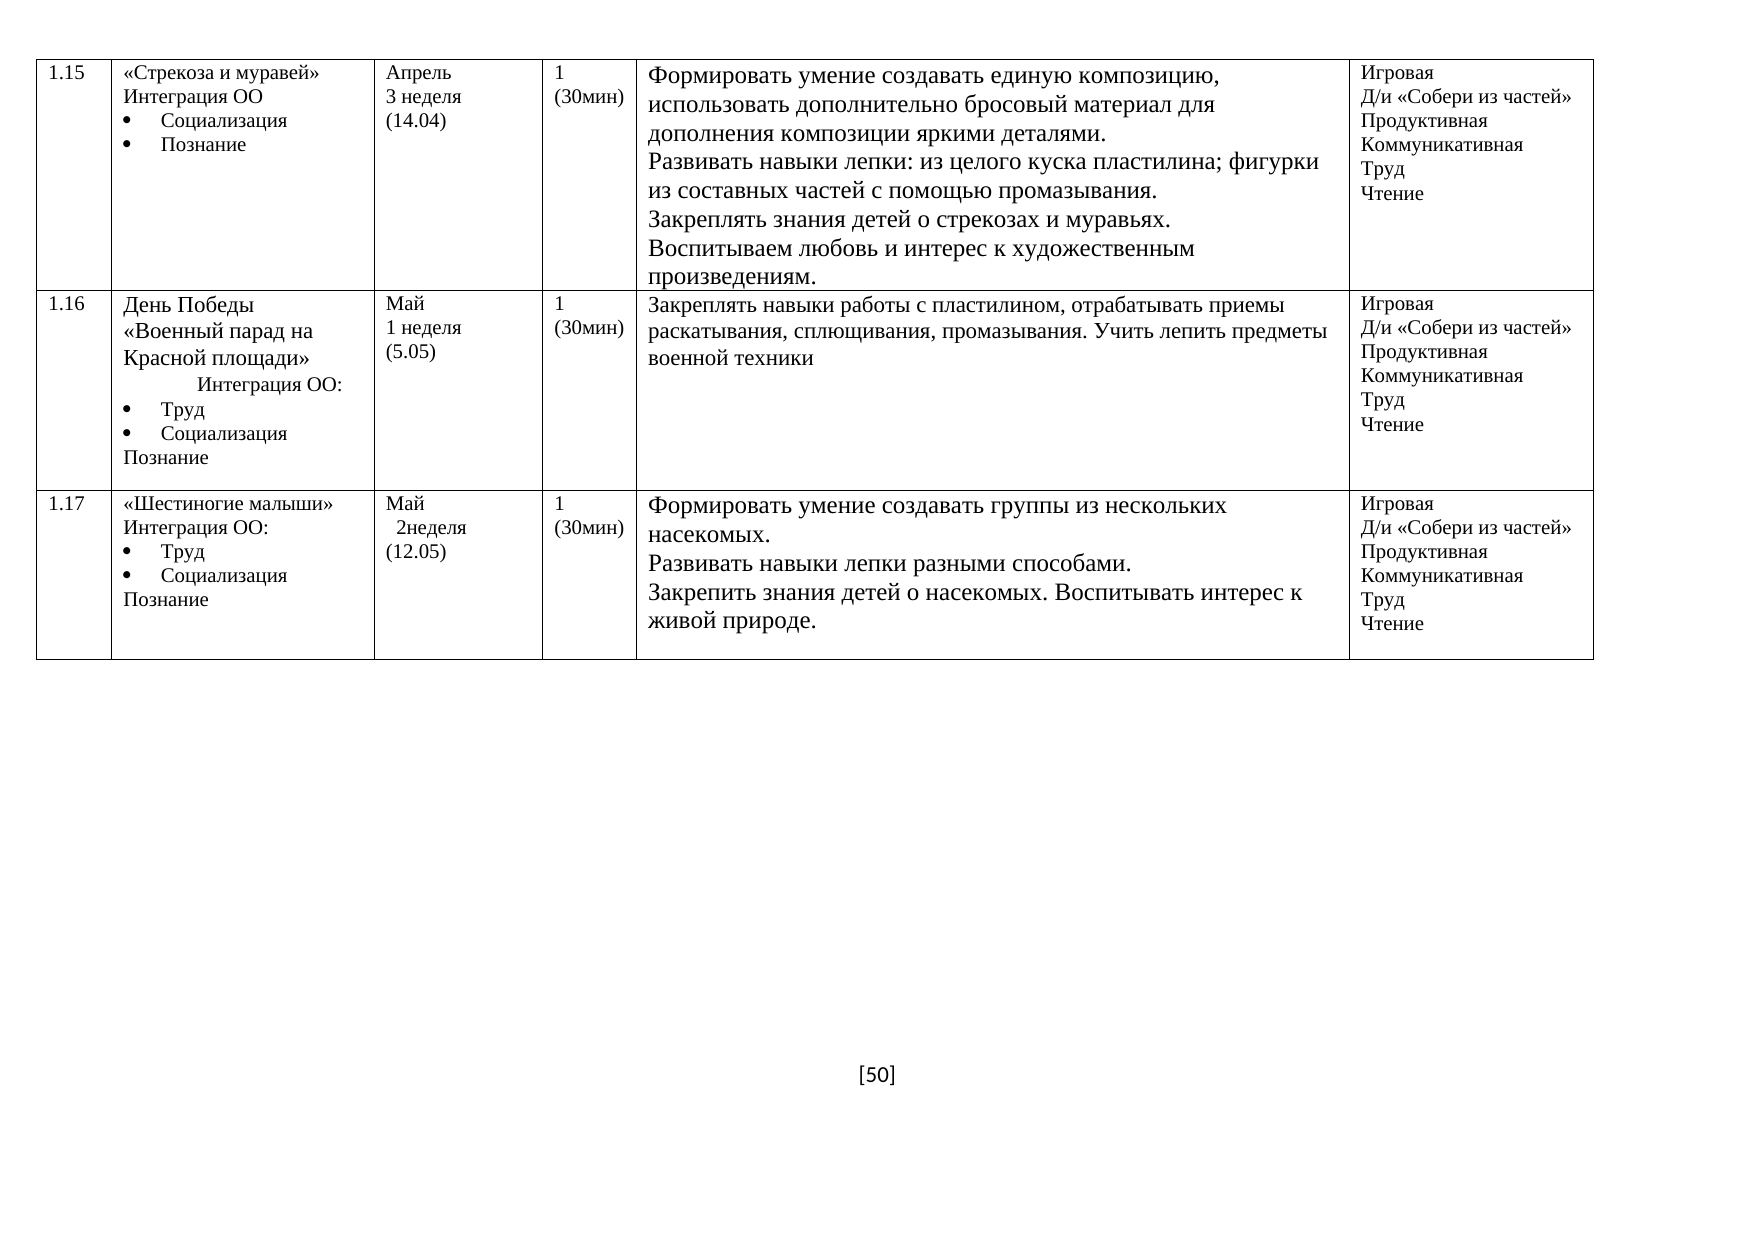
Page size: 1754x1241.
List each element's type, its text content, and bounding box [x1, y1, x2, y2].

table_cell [375, 60, 542, 290]
table_cell Май 2неделя (12.05) [375, 491, 542, 659]
table_cell День Победы «Военный парад на Красной площади» Интеграция ОО: Труд Социализация Познание [112, 291, 374, 489]
table_cell 1 (30мин) [543, 491, 636, 659]
table_cell Закреплять навыки работы с пластилином, отрабатывать приемы раскатывания, сплющивания, промазывания. Учить лепить предметы военной техники [637, 291, 1349, 489]
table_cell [1350, 60, 1593, 290]
table_cell 1.15 [37, 60, 111, 290]
table_cell 1 (30мин) [543, 291, 636, 489]
table_cell Май 1 неделя (5.05) [375, 291, 542, 489]
table_cell Игровая Д/и «Собери из частей» Продуктивная Коммуникативная Труд Чтение [1350, 491, 1593, 659]
table_cell «Шестиногие малыши» Интеграция ОО: Труд Социализация Познание [112, 491, 374, 659]
table_cell Формировать умение создавать группы из нескольких насекомых. Развивать навыки лепки разными способами. Закрепить знания детей о насекомых. Воспитывать интерес к живой природе. [637, 491, 1349, 659]
table_cell Игровая Д/и «Собери из частей» Продуктивная Коммуникативная Труд Чтение [1350, 291, 1593, 489]
table_cell 1 (30мин) [543, 60, 636, 290]
table_cell 1.17 [37, 491, 111, 659]
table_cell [637, 60, 1349, 290]
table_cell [112, 60, 374, 290]
table_cell 1.16 [37, 291, 111, 489]
